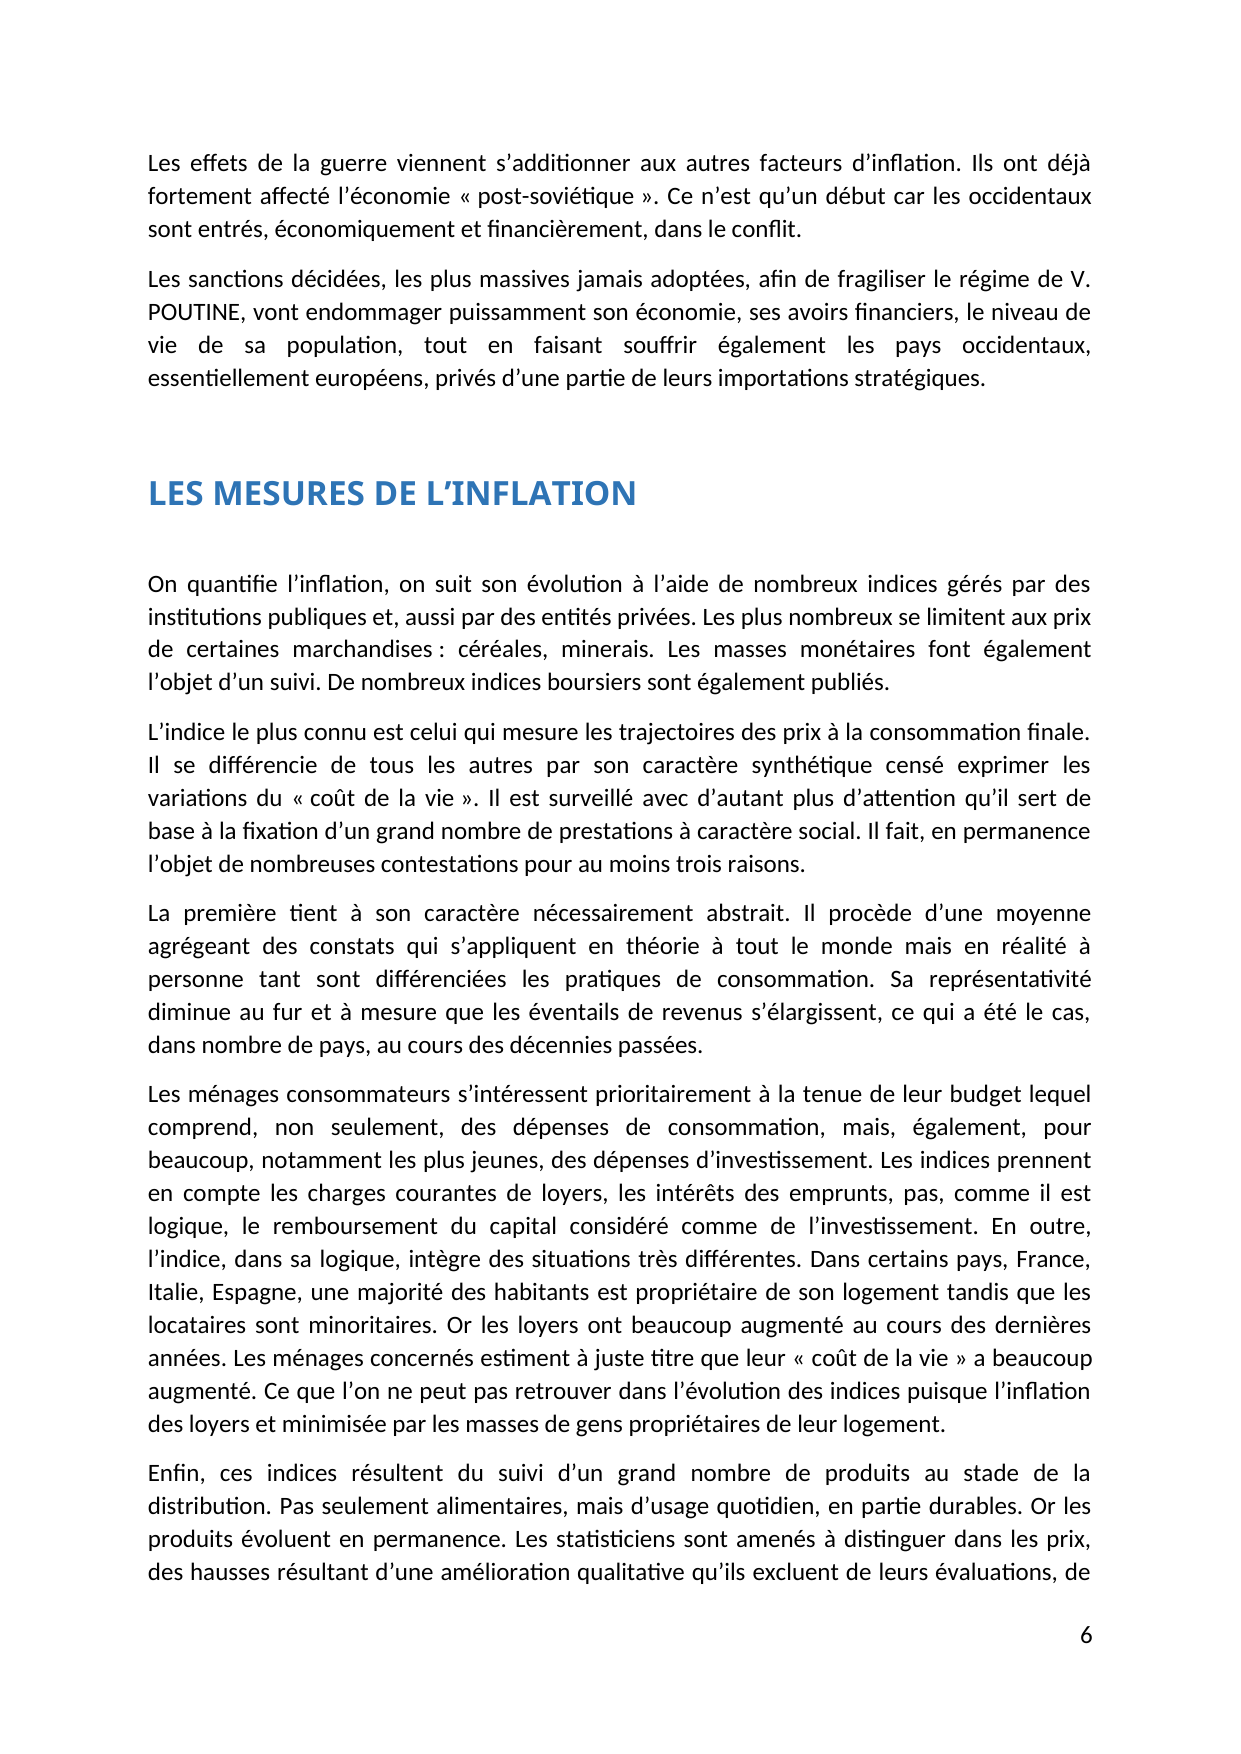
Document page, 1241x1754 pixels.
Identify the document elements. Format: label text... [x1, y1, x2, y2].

text Les effets de la guerre viennent s’additionner aux autres facteurs d’inflation. Ils ont déjà fortement affecté l’économie « post-soviétique ». Ce n’est qu’un début car les occidentaux sont entrés, économiquement et financièrement, dans le conflit. [148, 148, 1093, 244]
text La première tient à son caractère nécessairement abstrait. Il procède d’une moyenne agrégeant des constats qui s’appliquent en théorie à tout le monde mais en réalité à personne tant sont différenciées les pratiques de consommation. Sa représentativité diminue au fur et à mesure que les éventails de revenus s’élargissent, ce qui a été le cas, dans nombre de pays, au cours des décennies passées. [148, 897, 1093, 1059]
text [148, 1457, 1093, 1587]
text L’indice le plus connu est celui qui mesure les trajectoires des prix à la consommation finale. Il se différencie de tous les autres par son caractère synthétique censé exprimer les variations du « coût de la vie ». Il est surveillé avec d’autant plus d’attention qu’il sert de base à la fixation d’un grand nombre de prestations à caractère social. Il fait, en permanence l’objet de nombreuses contestations pour au moins trois raisons. [148, 716, 1093, 878]
text Les sanctions décidées, les plus massives jamais adoptées, afin de fragiliser le régime de V. POUTINE, vont endommager puissamment son économie, ses avoirs financiers, le niveau de vie de sa population, tout en faisant souffrir également les pays occidentaux, essentiellement européens, privés d’une partie de leurs importations stratégiques. [148, 263, 1093, 392]
text Les ménages consommateurs s’intéressent prioritairement à la tenue de leur budget lequel comprend, non seulement, des dépenses de consommation, mais, également, pour beaucoup, notamment les plus jeunes, des dépenses d’investissement. Les indices prennent en compte les charges courantes de loyers, les intérêts des emprunts, pas, comme il est logique, le remboursement du capital considéré comme de l’investissement. En outre, l’indice, dans sa logique, intègre des situations très différentes. Dans certains pays, France, Italie, Espagne, une majorité des habitants est propriétaire de son logement tandis que les locataires sont minoritaires. Or les loyers ont beaucoup augmenté au cours des dernières années. Les ménages concernés estiment à juste titre que leur « coût de la vie » a beaucoup augmenté. Ce que l’on ne peut pas retrouver dans l’évolution des indices puisque l’inflation des loyers et minimisée par les masses de gens propriétaires de leur logement. [148, 1079, 1093, 1438]
text On quantifie l’inflation, on suit son évolution à l’aide de nombreux indices gérés par des institutions publiques et, aussi par des entités privées. Les plus nombreux se limitent aux prix de certaines marchandises : céréales, minerais. Les masses monétaires font également l’objet d’un suivi. De nombreux indices boursiers sont également publiés. [148, 568, 1093, 697]
subtitle LES MESURES DE L’INFLATION [148, 469, 1093, 515]
